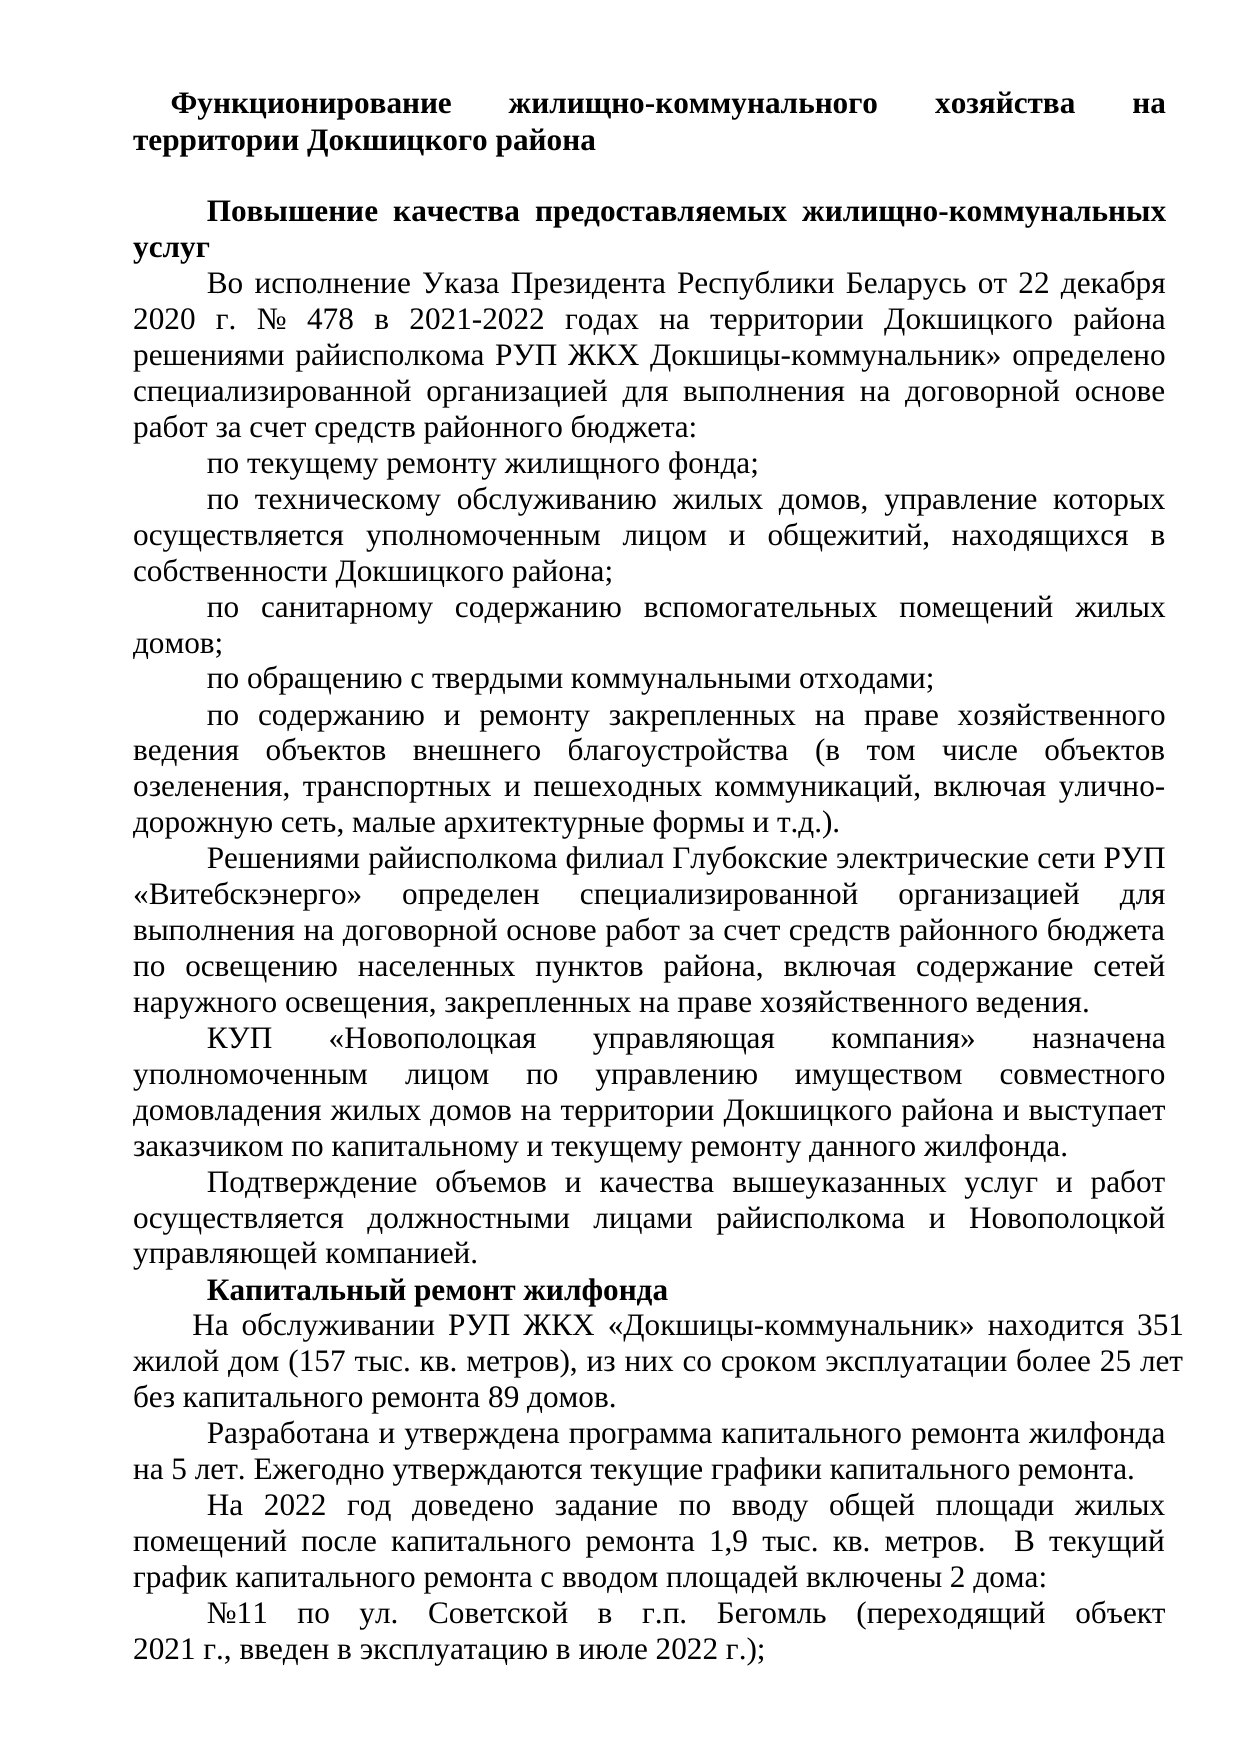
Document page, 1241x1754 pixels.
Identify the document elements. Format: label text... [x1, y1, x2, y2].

text Подтверждение объемов и качества вышеуказанных услуг и работ осуществляется должностными лицами райисполкома и Новополоцкой управляющей компанией. [133, 1163, 1167, 1271]
text по санитарному содержанию вспомогательных помещений жилых домов; [133, 588, 1167, 660]
text На 2022 год доведено задание по вводу общей площади жилых помещений после капитального ремонта 1,9 тыс. кв. метров. В текущий график капитального ремонта с вводом площадей включены 2 дома: [133, 1486, 1167, 1594]
text Повышение качества предоставляемых жилищно-коммунальных услуг [133, 193, 1167, 264]
text Во исполнение Указа Президента Республики Беларусь от 22 декабря 2020 г. № 478 в 2021-2022 годах на территории Докшицкого района решениями райисполкома РУП ЖКХ Докшицы-коммунальник» определено специализированной организацией для выполнения на договорной основе работ за счет средств районного бюджета: [133, 264, 1167, 444]
text по содержанию и ремонту закрепленных на праве хозяйственного ведения объектов внешнего благоустройства (в том числе объектов озеленения, транспортных и пешеходных коммуникаций, включая улично-дорожную сеть, малые архитектурные формы и т.д.). [133, 696, 1167, 839]
text по обращению с твердыми коммунальными отходами; [133, 660, 1167, 696]
text Функционирование жилищно-коммунального хозяйства на территории Докшицкого района [133, 85, 1167, 157]
text №11 по ул. Советской в г.п. Бегомль (переходящий объект 2021 г., введен в эксплуатацию в июле 2022 г.); [133, 1594, 1167, 1666]
text КУП «Новополоцкая управляющая компания» назначена уполномоченным лицом по управлению имуществом совместного домовладения жилых домов на территории Докшицкого района и выступает заказчиком по капитальному и текущему ремонту данного жилфонда. [133, 1019, 1167, 1163]
text Решениями райисполкома филиал Глубокские электрические сети РУП «Витебскэнерго» определен специализированной организацией для выполнения на договорной основе работ за счет средств районного бюджета по освещению населенных пунктов района, включая содержание сетей наружного освещения, закрепленных на праве хозяйственного ведения. [133, 839, 1167, 1019]
text по текущему ремонту жилищного фонда; [133, 444, 1167, 480]
text На обслуживании РУП ЖКХ «Докшицы-коммунальник» находится 351 жилой дом (157 тыс. кв. метров), из них со сроком эксплуатации более 25 лет без капитального ремонта 89 домов. [133, 1307, 1185, 1414]
text Разработана и утверждена программа капитального ремонта жилфонда на 5 лет. Ежегодно утверждаются текущие графики капитального ремонта. [133, 1414, 1167, 1486]
text Капитальный ремонт жилфонда [133, 1271, 1167, 1307]
text по техническому обслуживанию жилых домов, управление которых осуществляется уполномоченным лицом и общежитий, находящихся в собственности Докшицкого района; [133, 480, 1167, 588]
